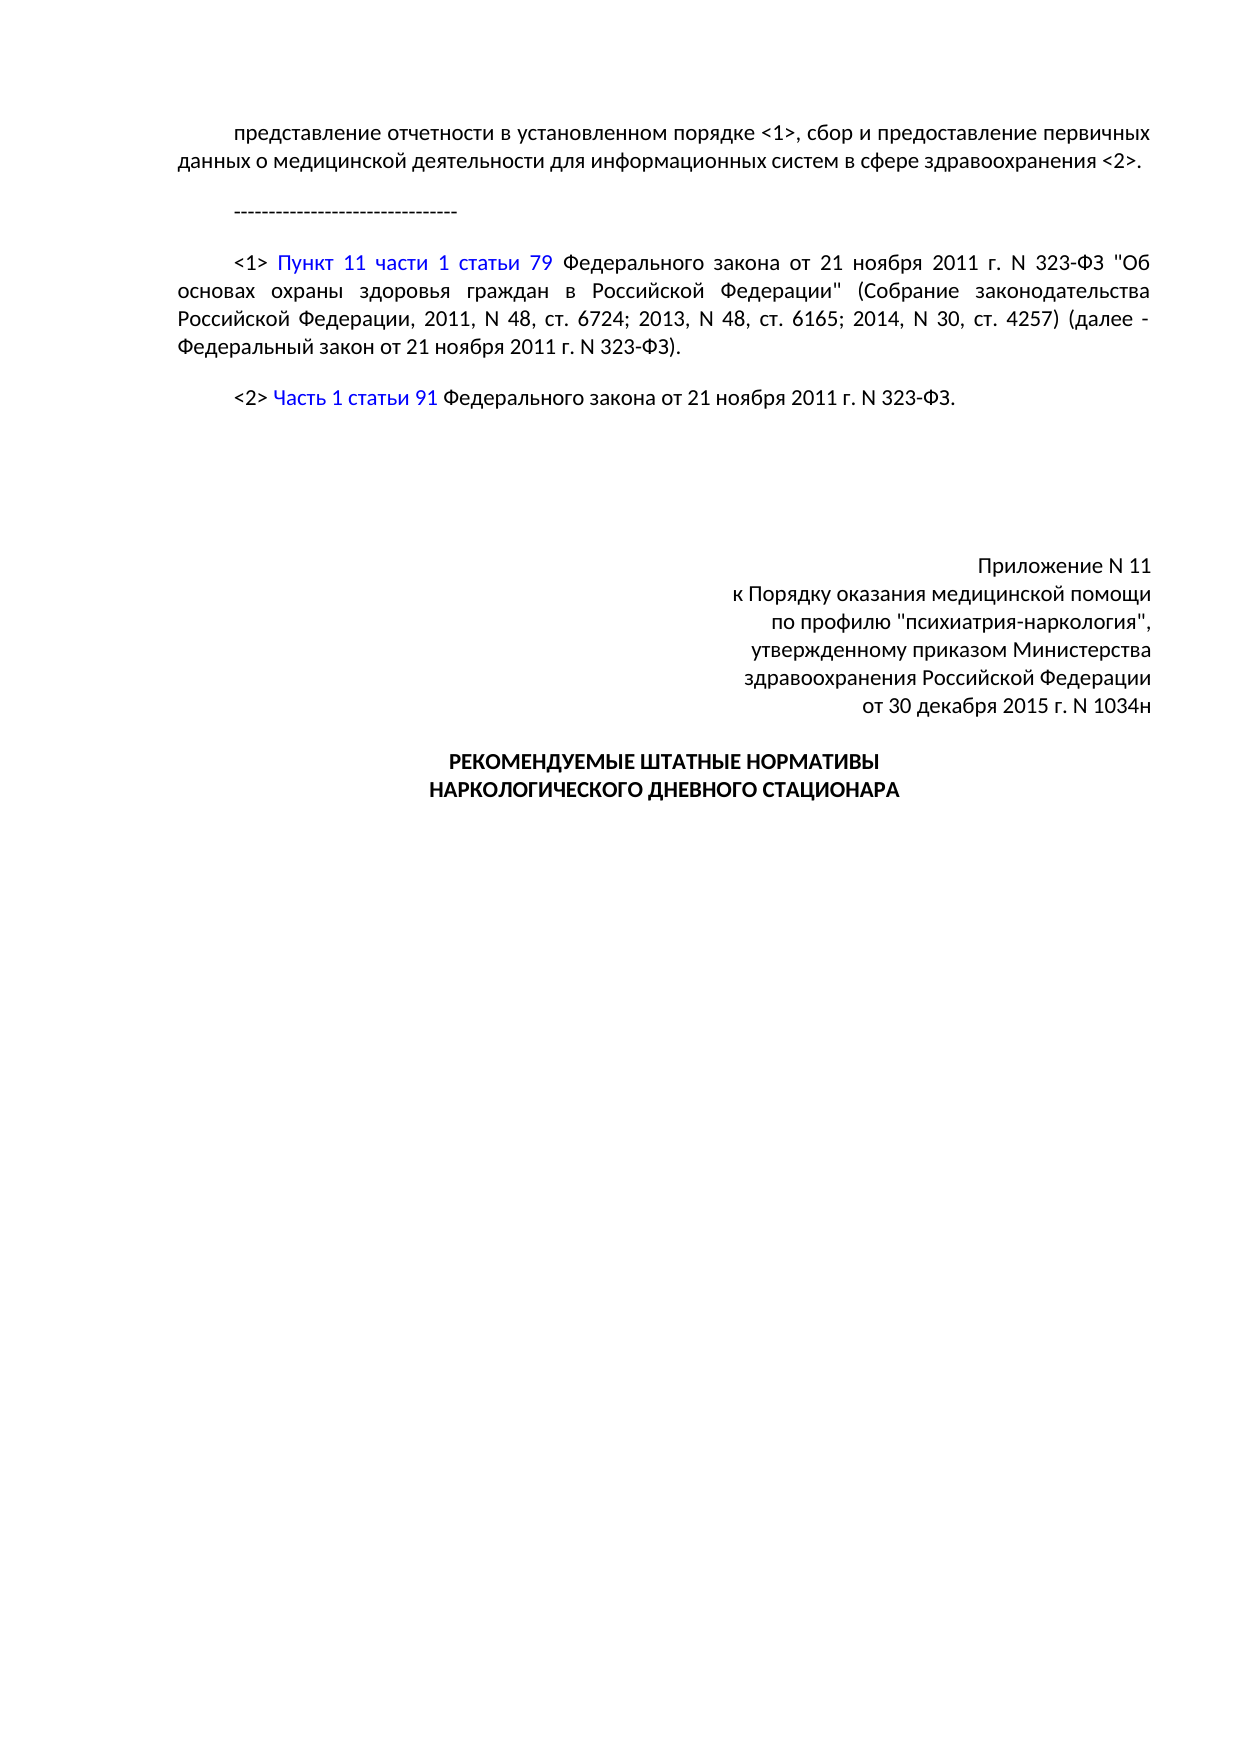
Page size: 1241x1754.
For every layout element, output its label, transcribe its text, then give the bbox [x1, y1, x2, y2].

text утвержденному приказом Министерства [177, 635, 1152, 663]
text здравоохранения Российской Федерации [177, 663, 1152, 691]
text <1> Пункт 11 части 1 статьи 79 Федерального закона от 21 ноября 2011 г. N 323-ФЗ "Об основах охраны здоровья граждан в Российской Федерации" (Собрание законодательства Российской Федерации, 2011, N 48, ст. 6724; 2013, N 48, ст. 6165; 2014, N 30, ст. 4257) (далее - Федеральный закон от 21 ноября 2011 г. N 323-ФЗ). [177, 248, 1152, 360]
title НАРКОЛОГИЧЕСКОГО ДНЕВНОГО СТАЦИОНАРА [177, 775, 1152, 803]
text -------------------------------- [177, 197, 1152, 225]
text представление отчетности в установленном порядке <1>, сбор и предоставление первичных данных о медицинской деятельности для информационных систем в сфере здравоохранения <2>. [177, 118, 1152, 174]
text Приложение N 11 [177, 551, 1152, 579]
text к Порядку оказания медицинской помощи [177, 579, 1152, 607]
text от 30 декабря 2015 г. N 1034н [177, 691, 1152, 719]
text по профилю "психиатрия-наркология", [177, 607, 1152, 635]
text <2> Часть 1 статьи 91 Федерального закона от 21 ноября 2011 г. N 323-ФЗ. [177, 383, 1152, 411]
title РЕКОМЕНДУЕМЫЕ ШТАТНЫЕ НОРМАТИВЫ [177, 747, 1152, 775]
